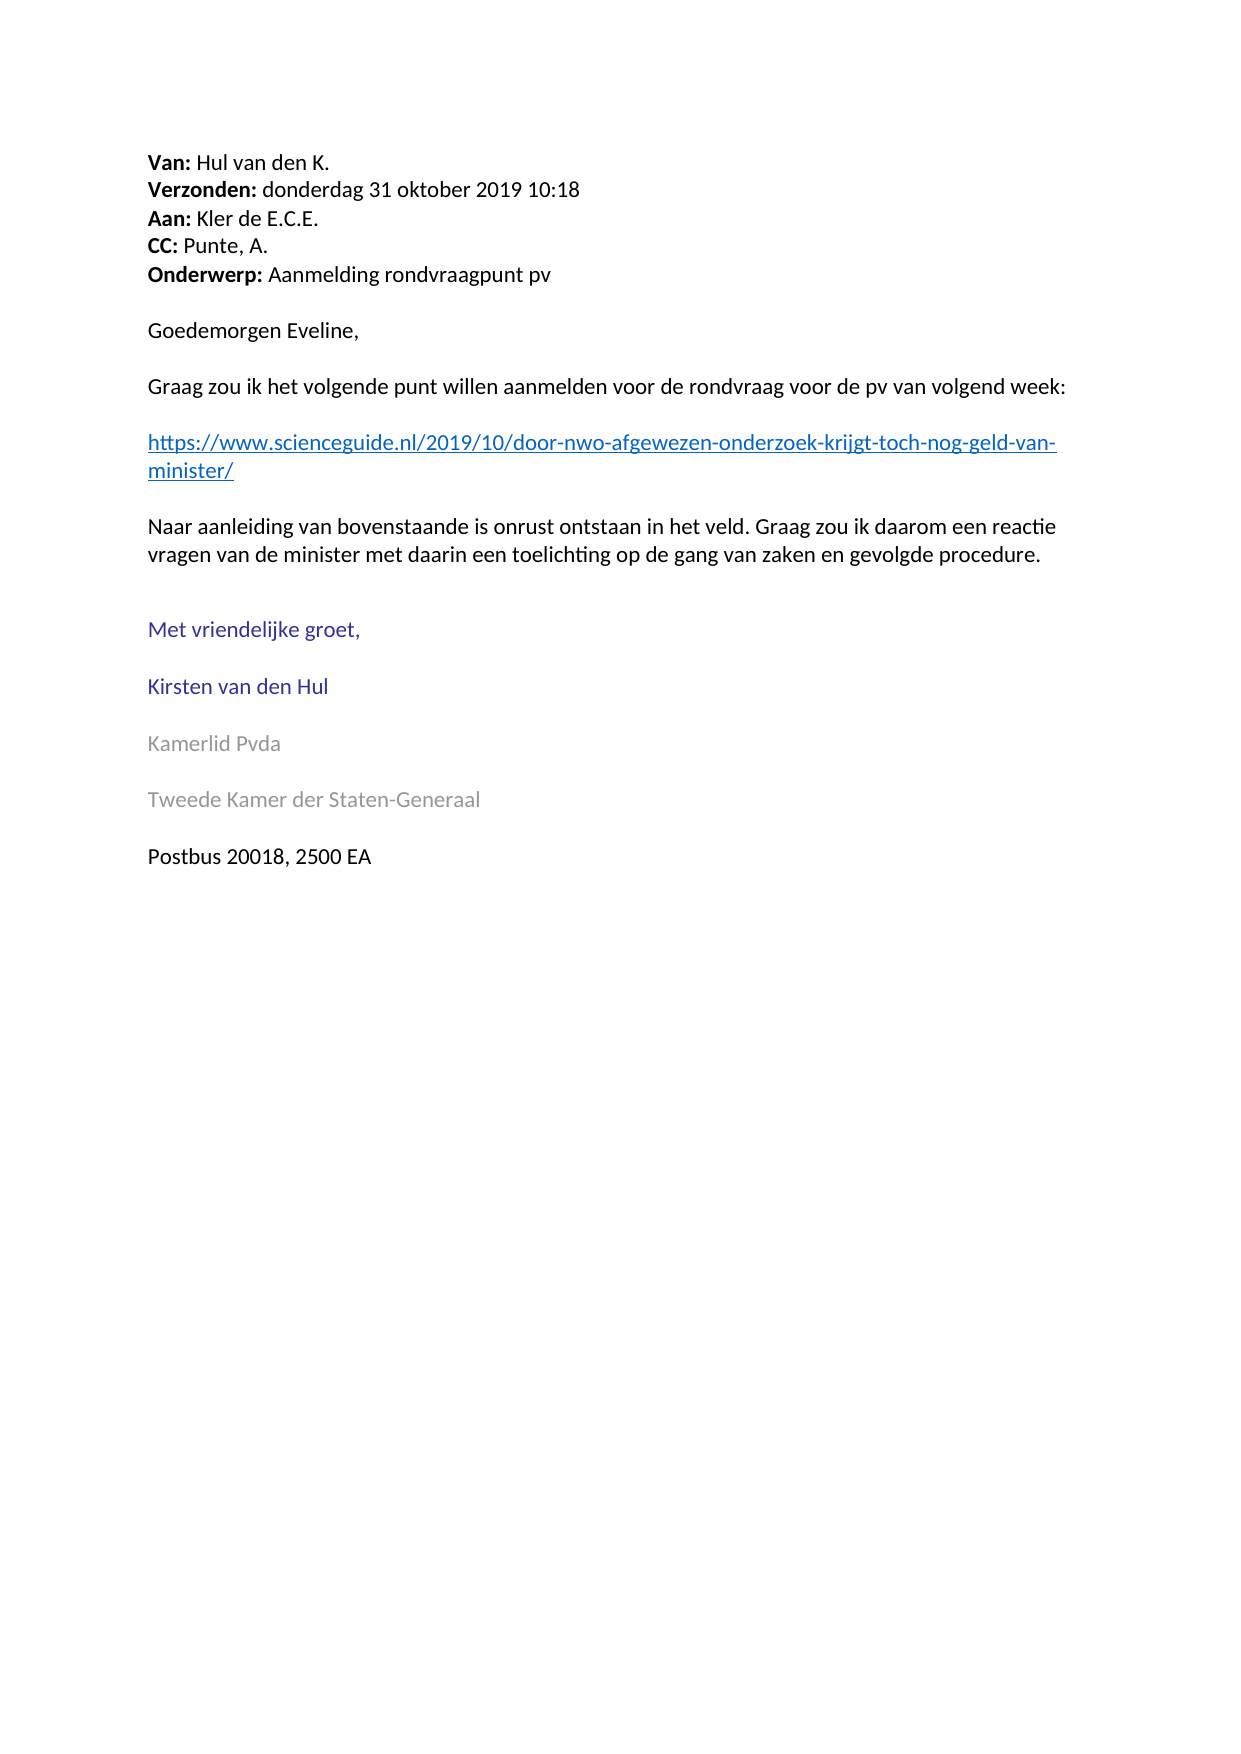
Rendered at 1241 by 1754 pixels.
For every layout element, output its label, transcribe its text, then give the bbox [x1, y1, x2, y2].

text Van: Hul van den K. Verzonden: donderdag 31 oktober 2019 10:18 Aan: Kler de E.C.E. CC: Punte, A. Onderwerp: Aanmelding rondvraagpunt pv [148, 148, 1093, 288]
text Kamerlid Pvda Tweede Kamer der Staten-Generaal [148, 729, 1093, 813]
text Graag zou ik het volgende punt willen aanmelden voor de rondvraag voor de pv van volgend week: [148, 372, 1093, 400]
text Goedemorgen Eveline, [148, 316, 1093, 344]
text Naar aanleiding van bovenstaande is onrust ontstaan in het veld. Graag zou ik daarom een reactie vragen van de minister met daarin een toelichting op de gang van zaken en gevolgde procedure. [148, 512, 1093, 568]
text https://www.scienceguide.nl/2019/10/door-nwo-afgewezen-onderzoek-krijgt-toch-nog-geld-van-minister/ [148, 428, 1093, 484]
text Postbus 20018, 2500 EA [148, 842, 1093, 870]
text Kirsten van den Hul [148, 672, 1093, 700]
text Met vriendelijke groet, [148, 615, 1093, 643]
